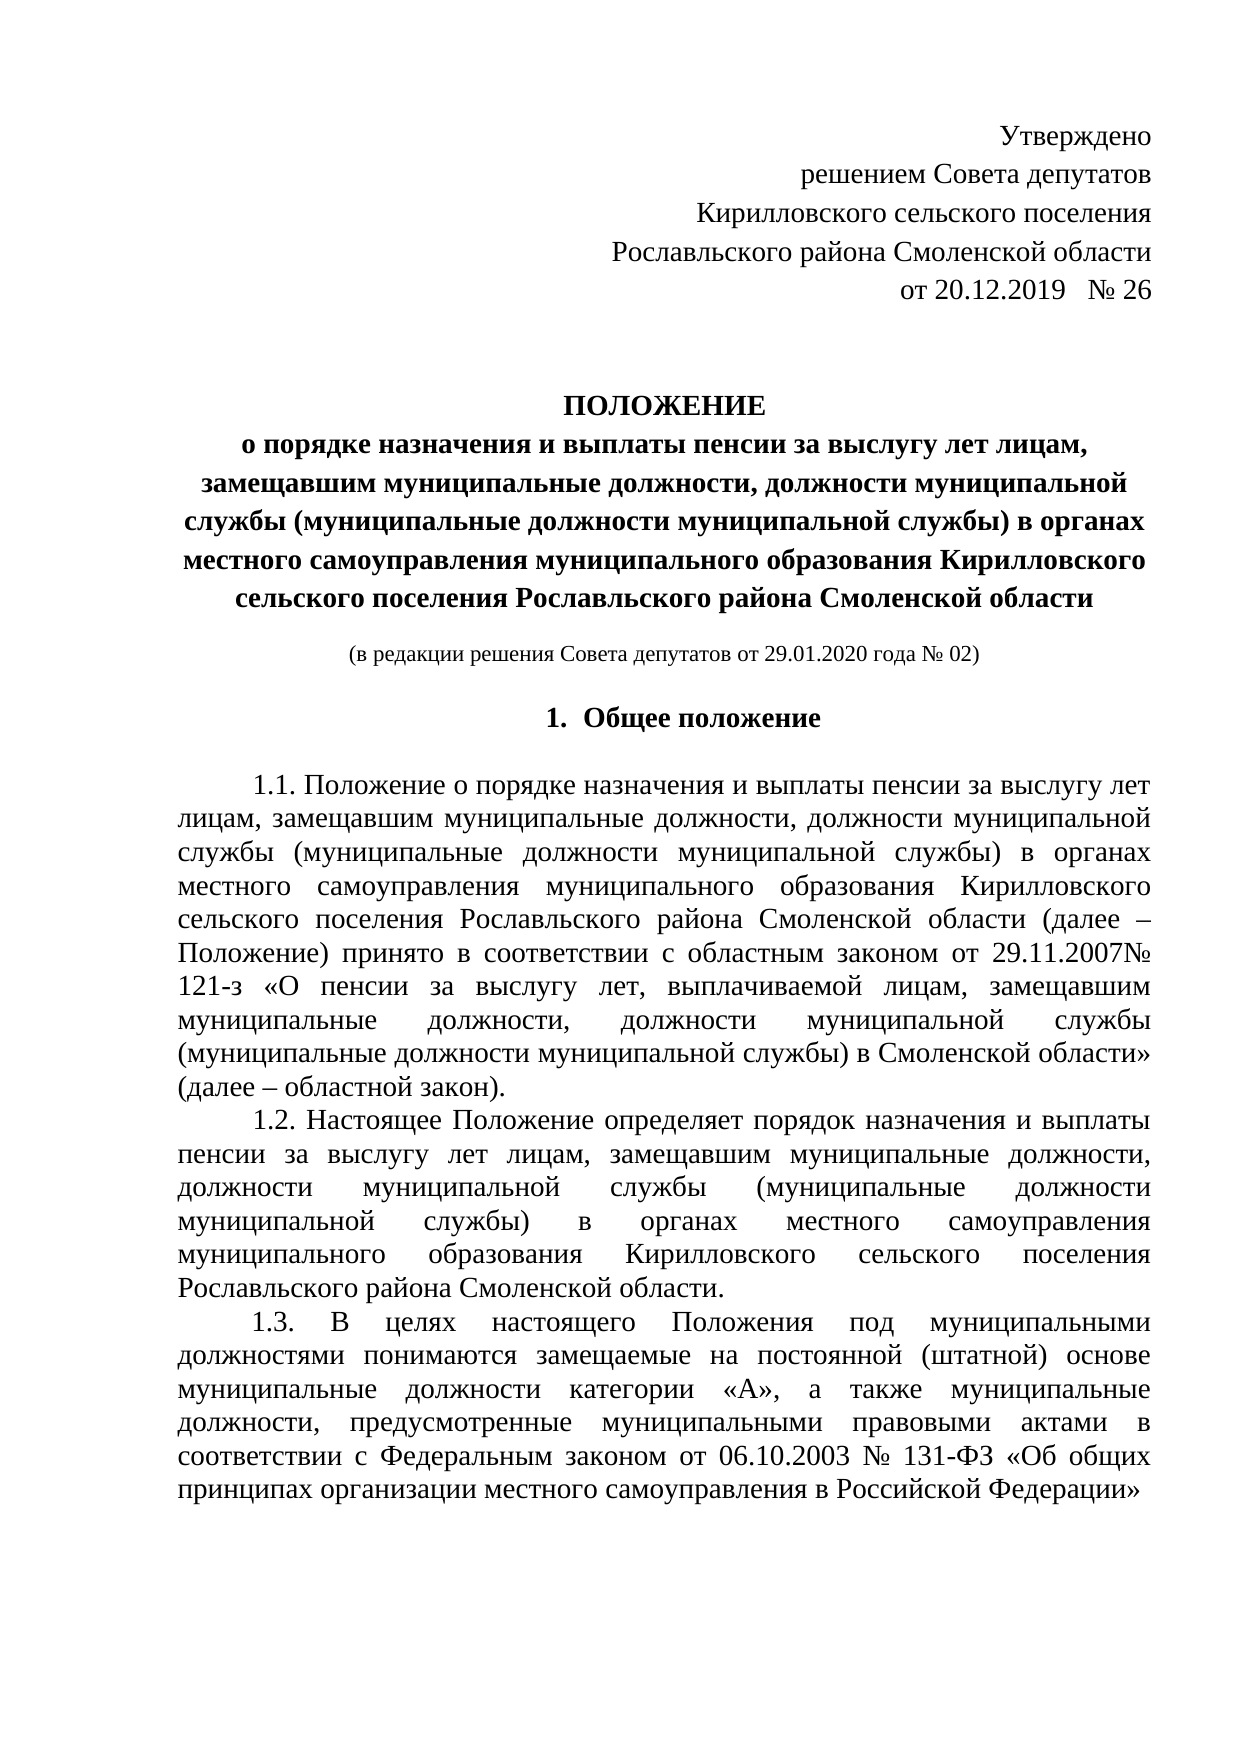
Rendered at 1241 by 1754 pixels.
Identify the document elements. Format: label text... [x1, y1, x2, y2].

text 1.1. Положение о порядке назначения и выплаты пенсии за выслугу лет лицам, замещавшим муниципальные должности, должности муниципальной службы (муниципальные должности муниципальной службы) в органах местного самоуправления муниципального образования Кирилловского сельского поселения Рославльского района Смоленской области (далее – Положение) принято в соответствии с областным законом от 29.11.2007№ 121-з «О пенсии за выслугу лет, выплачиваемой лицам, замещавшим муниципальные должности, должности муниципальной службы (муниципальные должности муниципальной службы) в Смоленской области» (далее – областной закон). [177, 767, 1152, 1102]
text ПОЛОЖЕНИЕ [177, 388, 1152, 421]
text Рославльского района Смоленской области [177, 234, 1152, 267]
text о порядке назначения и выплаты пенсии за выслугу лет лицам, замещавшим муниципальные должности, должности муниципальной службы (муниципальные должности муниципальной службы) в органах местного самоуправления муниципального образования Кирилловского сельского поселения Рославльского района Смоленской области [177, 426, 1152, 614]
text Кирилловского сельского поселения [177, 195, 1152, 229]
text от 20.12.2019 № 26 [177, 272, 1152, 306]
text Утверждено [177, 118, 1152, 152]
list Общее положение [215, 700, 1152, 733]
text 1.2. Настоящее Положение определяет порядок назначения и выплаты пенсии за выслугу лет лицам, замещавшим муниципальные должности, должности муниципальной службы (муниципальные должности муниципальной службы) в органах местного самоуправления муниципального образования Кирилловского сельского поселения Рославльского района Смоленской области. [177, 1102, 1152, 1304]
text (в редакции решения Совета депутатов от 29.01.2020 года № 02) [177, 640, 1152, 666]
text 1.3. В целях настоящего Положения под муниципальными должностями понимаются замещаемые на постоянной (штатной) основе муниципальные должности категории «А», а также муниципальные должности, предусмотренные муниципальными правовыми актами в соответствии с Федеральным законом от 06.10.2003 № 131-ФЗ «Об общих принципах организации местного самоуправления в Российской Федерации» [177, 1304, 1152, 1505]
text решением Совета депутатов [177, 157, 1152, 190]
